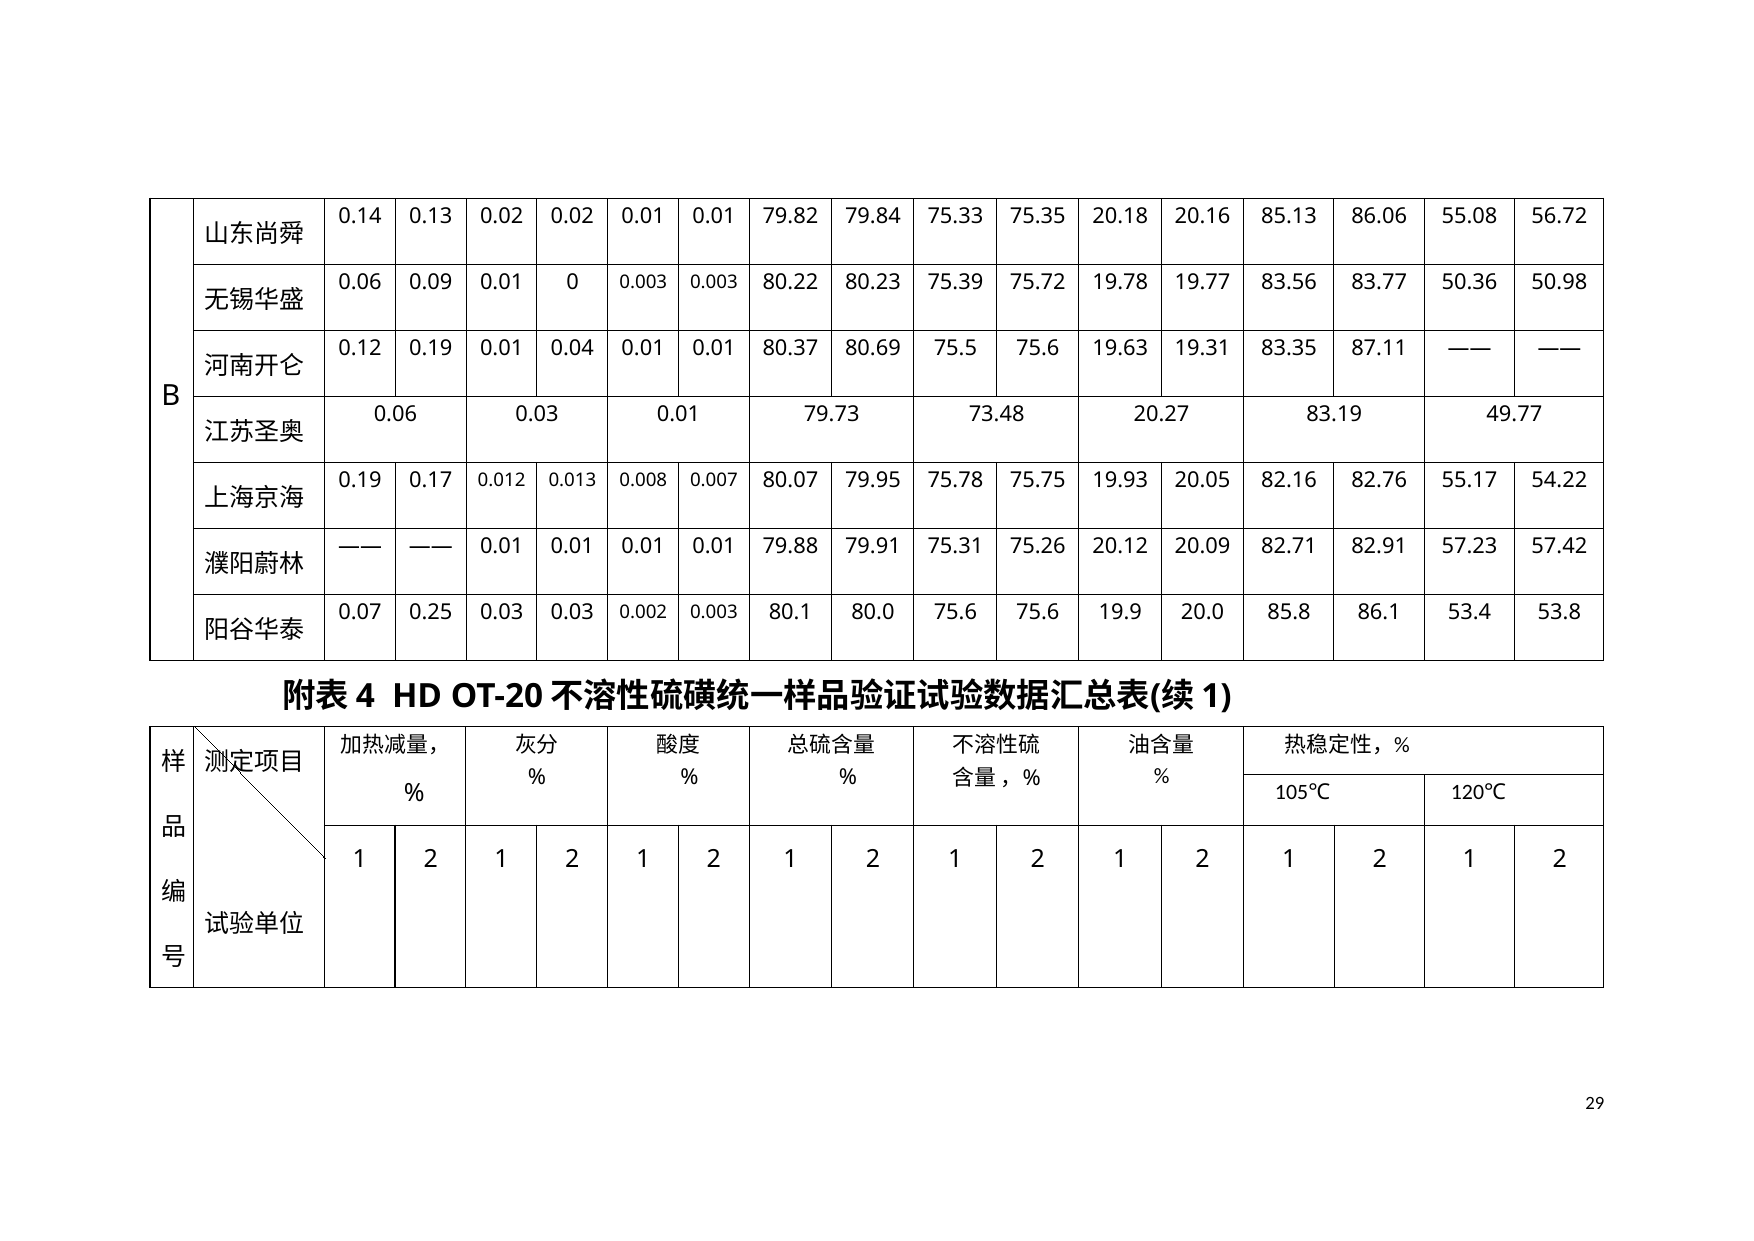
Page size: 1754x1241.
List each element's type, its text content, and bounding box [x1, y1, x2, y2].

table_cell 80.0 [832, 595, 913, 660]
table_cell 75.35 [997, 199, 1078, 264]
table_header 热稳定性，% [1244, 727, 1603, 774]
table_cell 75.39 [914, 265, 996, 330]
table_cell 83.19 [1244, 397, 1424, 462]
table_cell 0.01 [679, 529, 749, 594]
table_header 测定项目 试验单位 [194, 727, 324, 987]
table_cell 82.71 [1244, 529, 1333, 594]
table_cell 0.008 [608, 463, 678, 528]
table_cell 河南开仑 [194, 331, 324, 396]
table_cell —— [325, 529, 395, 594]
table_cell 19.78 [1079, 265, 1161, 330]
table_cell 江苏圣奥 [194, 397, 324, 462]
table_cell 0.003 [608, 265, 678, 330]
table_cell 82.76 [1334, 463, 1424, 528]
table_cell 75.31 [914, 529, 996, 594]
table_cell 山东尚舜 [194, 199, 324, 264]
table_cell 75.5 [914, 331, 996, 396]
table_cell 0.02 [537, 199, 607, 264]
table_cell 83.56 [1244, 265, 1333, 330]
table_cell 2 [537, 826, 607, 987]
table_cell B [151, 199, 193, 660]
table_cell 0.01 [608, 331, 678, 396]
table_cell 80.22 [750, 265, 831, 330]
table_cell 2 [997, 826, 1078, 987]
table_cell 0.07 [325, 595, 395, 660]
table_cell 2 [396, 826, 465, 987]
table_cell 20.0 [1162, 595, 1243, 660]
table_cell 56.72 [1515, 199, 1603, 264]
table_cell 50.36 [1425, 265, 1514, 330]
table_cell 80.1 [750, 595, 831, 660]
table_cell 57.42 [1515, 529, 1603, 594]
table_cell 1 [914, 826, 996, 987]
table_cell 0.002 [608, 595, 678, 660]
table_cell 阳谷华泰 [194, 595, 324, 660]
table_cell 19.93 [1079, 463, 1161, 528]
table_cell 80.37 [750, 331, 831, 396]
table_cell 20.27 [1079, 397, 1243, 462]
table_cell 0.01 [679, 199, 749, 264]
table_cell 0.17 [396, 463, 466, 528]
table_cell 79.84 [832, 199, 913, 264]
table_cell 80.69 [832, 331, 913, 396]
table_cell 82.16 [1244, 463, 1333, 528]
table_cell 濮阳蔚林 [194, 529, 324, 594]
table_cell 79.73 [750, 397, 913, 462]
table_cell 79.82 [750, 199, 831, 264]
table_cell 20.18 [1079, 199, 1161, 264]
table_cell 0.09 [396, 265, 466, 330]
table_cell 105℃ [1244, 775, 1424, 824]
table_cell 80.23 [832, 265, 913, 330]
table_cell 85.8 [1244, 595, 1333, 660]
text 附表4 HD OT-20不溶性硫磺统一样品验证试验数据汇总表(续1) [150, 661, 1604, 726]
table_header 总硫含量 % [750, 727, 913, 824]
table_cell 75.33 [914, 199, 996, 264]
table_cell 0.03 [537, 595, 607, 660]
table_cell 0.19 [396, 331, 466, 396]
table_cell 0 [537, 265, 607, 330]
table_cell 75.75 [997, 463, 1078, 528]
table_cell 75.72 [997, 265, 1078, 330]
table_cell 上海京海 [194, 463, 324, 528]
table_cell 1 [750, 826, 831, 987]
table_cell 2 [832, 826, 913, 987]
table_cell 19.9 [1079, 595, 1161, 660]
table_cell 49.77 [1425, 397, 1603, 462]
table_cell 2 [679, 826, 749, 987]
table_cell —— [1425, 331, 1514, 396]
table_cell 0.01 [608, 529, 678, 594]
table_cell —— [1515, 331, 1603, 396]
table_cell 83.35 [1244, 331, 1333, 396]
table_cell 2 [1515, 826, 1603, 987]
table_cell 2 [1335, 826, 1424, 987]
table_cell 0.01 [679, 331, 749, 396]
table_cell 75.78 [914, 463, 996, 528]
table_cell 0.19 [325, 463, 395, 528]
table_header 样 品 编 号 [151, 727, 193, 987]
table_cell 53.8 [1515, 595, 1603, 660]
table_cell 80.07 [750, 463, 831, 528]
table_cell 0.012 [467, 463, 536, 528]
table_cell 79.95 [832, 463, 913, 528]
table_cell 0.01 [467, 265, 536, 330]
table_cell 19.31 [1162, 331, 1243, 396]
table_cell 0.013 [537, 463, 607, 528]
table_cell 79.91 [832, 529, 913, 594]
table_cell 20.12 [1079, 529, 1161, 594]
table_header 不溶性硫 含量 ，% [914, 727, 1078, 824]
table_cell 86.06 [1334, 199, 1424, 264]
table_cell 无锡华盛 [194, 265, 324, 330]
table_cell 75.6 [914, 595, 996, 660]
table_cell 0.01 [608, 397, 749, 462]
table_cell 79.88 [750, 529, 831, 594]
table_cell 0.25 [396, 595, 466, 660]
table_cell 82.91 [1334, 529, 1424, 594]
table_cell 55.08 [1425, 199, 1514, 264]
table_cell 85.13 [1244, 199, 1333, 264]
table_cell 0.01 [467, 331, 536, 396]
table_cell 1 [466, 826, 536, 987]
table_cell 1 [1079, 826, 1161, 987]
table_header 加热减量， % [325, 727, 465, 824]
table_cell 19.63 [1079, 331, 1161, 396]
table_cell —— [396, 529, 466, 594]
table_cell 120℃ [1425, 775, 1603, 824]
table_cell 1 [608, 826, 678, 987]
table_cell 1 [1425, 826, 1514, 987]
table_cell 83.77 [1334, 265, 1424, 330]
table_cell 0.01 [537, 529, 607, 594]
table_cell 73.48 [914, 397, 1078, 462]
table_cell 20.16 [1162, 199, 1243, 264]
table_cell 75.6 [997, 331, 1078, 396]
table_cell 19.77 [1162, 265, 1243, 330]
table_cell 0.12 [325, 331, 395, 396]
table_cell 0.01 [608, 199, 678, 264]
table_header 酸度 % [608, 727, 749, 824]
table_cell 1 [325, 826, 394, 987]
table_cell 0.06 [325, 397, 466, 462]
table_cell 53.4 [1425, 595, 1514, 660]
table_cell 86.1 [1334, 595, 1424, 660]
table_cell 87.11 [1334, 331, 1424, 396]
table_cell 20.05 [1162, 463, 1243, 528]
table_cell 0.02 [467, 199, 536, 264]
table_cell 0.03 [467, 397, 607, 462]
table_cell 0.14 [325, 199, 395, 264]
table_cell 0.007 [679, 463, 749, 528]
table_cell 0.04 [537, 331, 607, 396]
table_cell 0.003 [679, 595, 749, 660]
table_cell 0.003 [679, 265, 749, 330]
table_cell 55.17 [1425, 463, 1514, 528]
table_cell 57.23 [1425, 529, 1514, 594]
table_cell 50.98 [1515, 265, 1603, 330]
table_cell 75.6 [997, 595, 1078, 660]
table_header 灰分 % [466, 727, 607, 824]
table_cell 0.03 [467, 595, 536, 660]
table_cell 20.09 [1162, 529, 1243, 594]
table_cell 2 [1162, 826, 1243, 987]
table_cell 0.06 [325, 265, 395, 330]
table_cell 0.01 [467, 529, 536, 594]
table_cell 0.13 [396, 199, 466, 264]
table_cell 1 [1244, 826, 1334, 987]
table_cell 54.22 [1515, 463, 1603, 528]
table_header 油含量 % [1079, 727, 1243, 824]
table_cell 75.26 [997, 529, 1078, 594]
